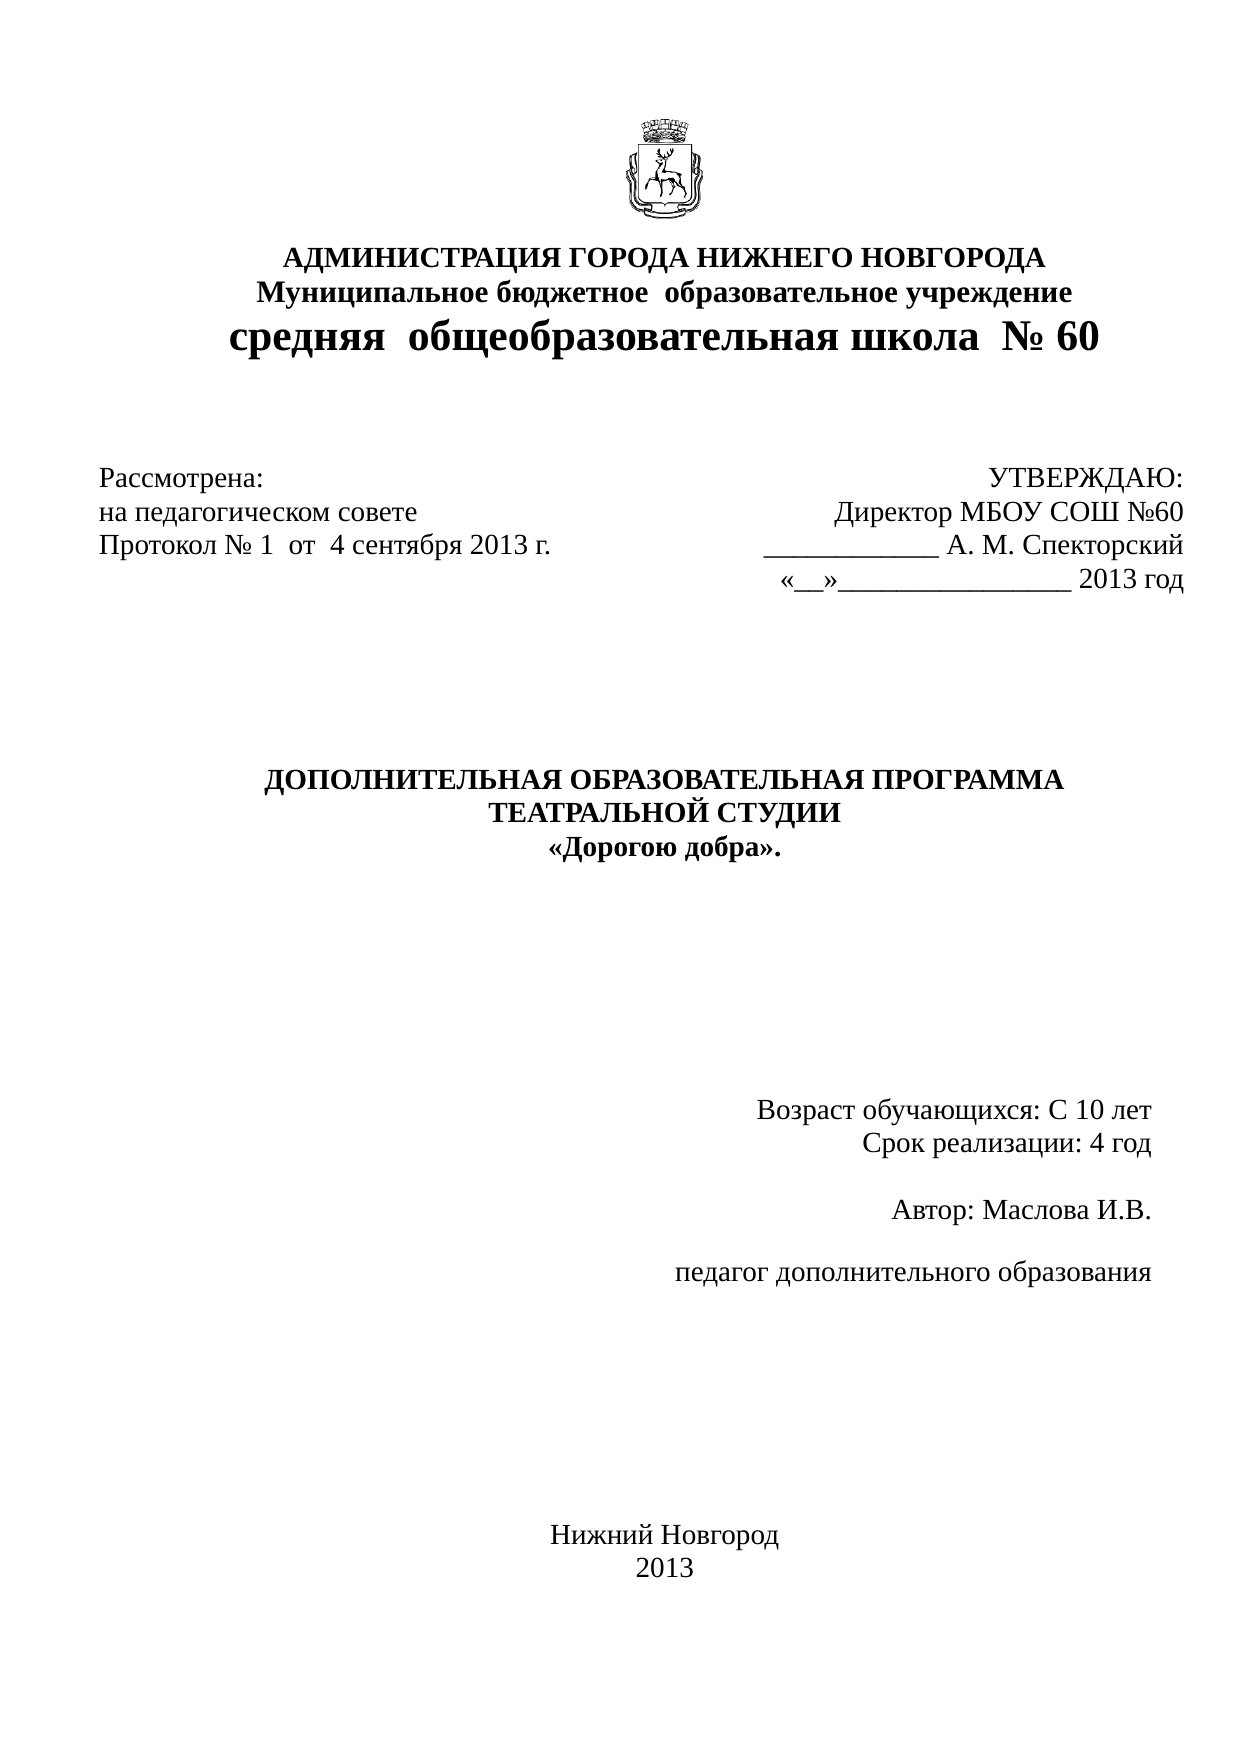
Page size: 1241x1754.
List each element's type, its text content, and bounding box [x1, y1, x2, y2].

text педагог дополнительного образования [177, 1254, 1152, 1288]
text Срок реализации: 4 год [177, 1125, 1152, 1159]
text АДМИНИСТРАЦИЯ ГОРОДА НИЖНЕГО НОВГОРОДА [177, 240, 1152, 273]
text Автор: Маслова И.В. [177, 1192, 1152, 1226]
text «Дорогою добра». [177, 829, 1152, 863]
text Муниципальное бюджетное образовательное учреждение [177, 273, 1152, 309]
table_header Рассмотрена: на педагогическом совете Протокол № 1 от 4 сентября 2013 г. [88, 460, 663, 628]
text средняя общеобразовательная школа № 60 [177, 309, 1152, 359]
text ДОПОЛНИТЕЛЬНАЯ ОБРАЗОВАТЕЛЬНАЯ ПРОГРАММА [177, 762, 1152, 796]
text Нижний Новгород [177, 1517, 1152, 1550]
text Возраст обучающихся: С 10 лет [177, 1092, 1152, 1125]
table_header УТВЕРЖДАЮ: Директор МБОУ СОШ №60 ____________ А. М. Спекторский «__»________________ 2013 год [663, 460, 1195, 628]
picture [626, 118, 703, 219]
text 2013 [177, 1550, 1152, 1584]
text ТЕАТРАЛЬНОЙ СТУДИИ [177, 796, 1152, 829]
